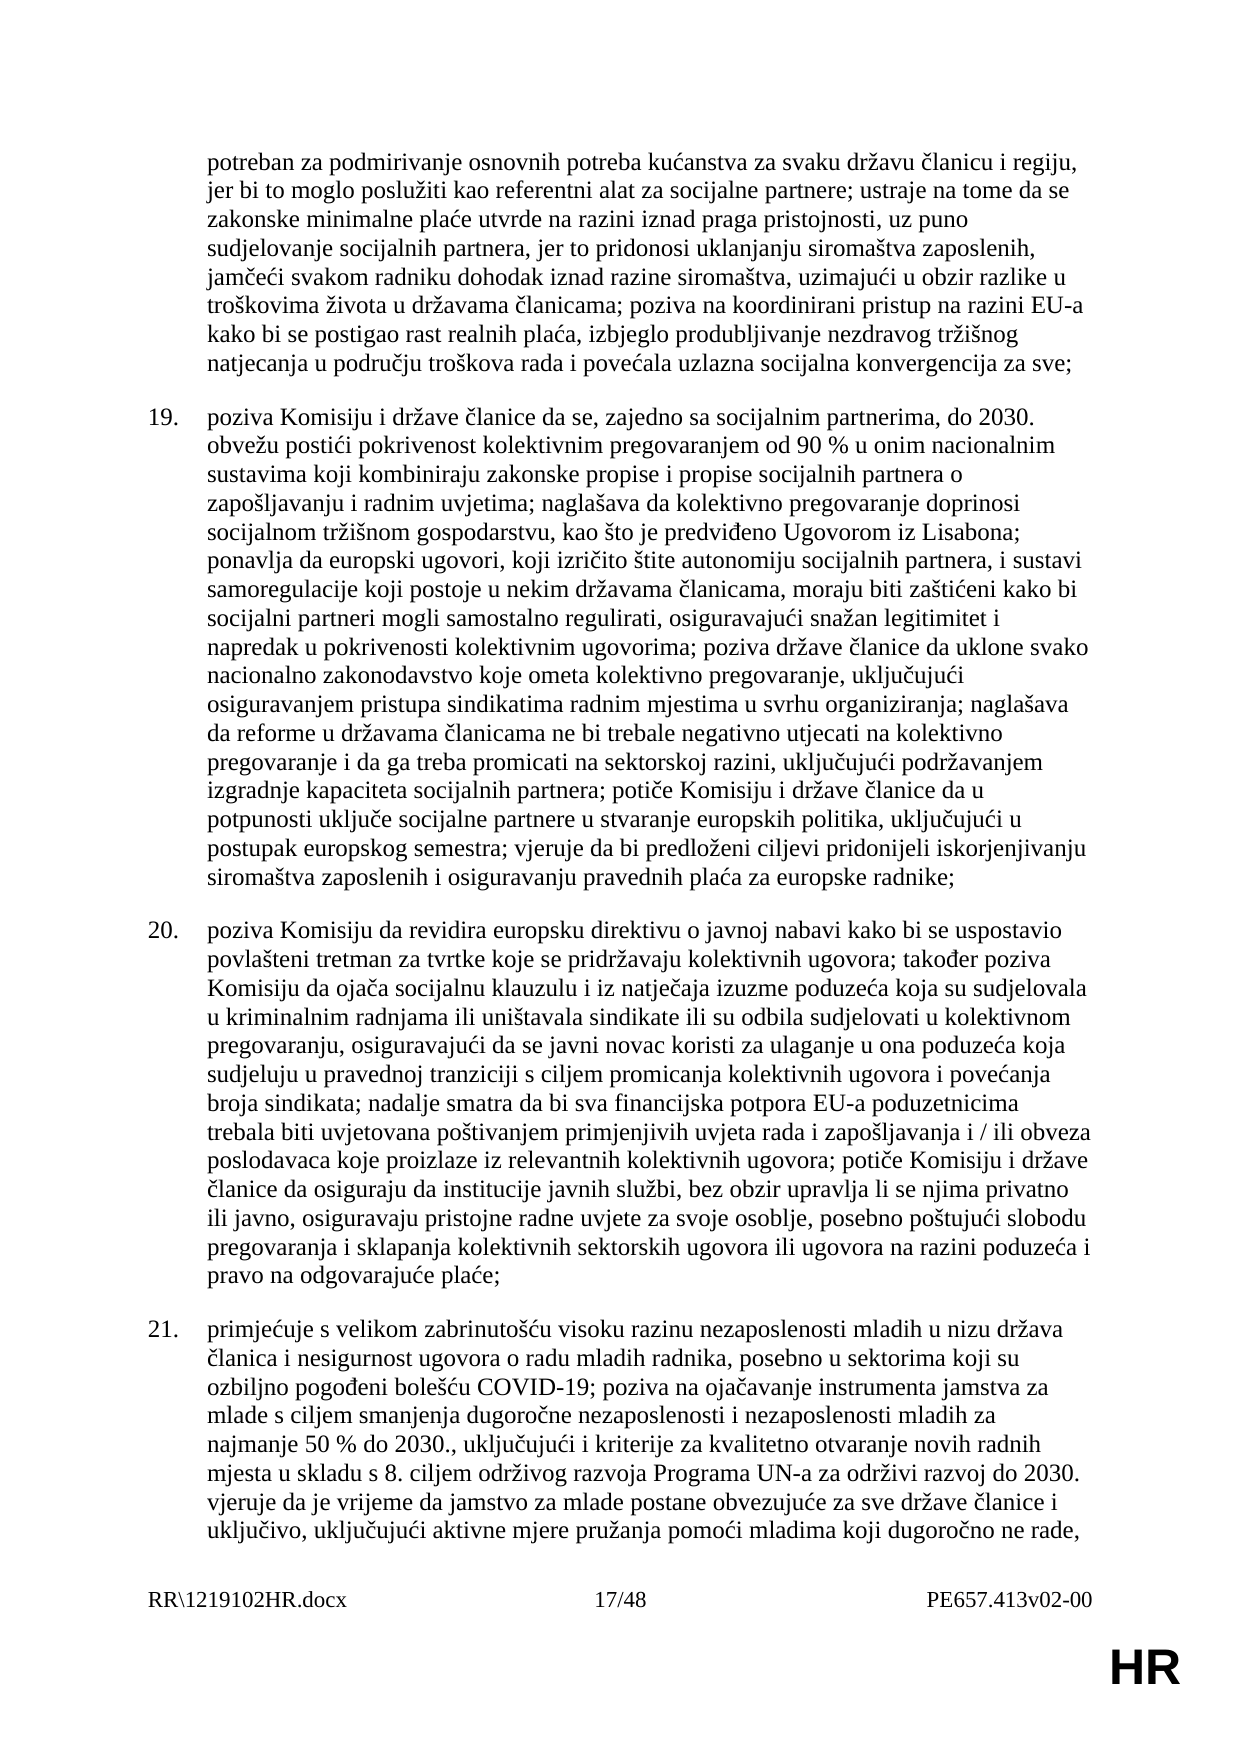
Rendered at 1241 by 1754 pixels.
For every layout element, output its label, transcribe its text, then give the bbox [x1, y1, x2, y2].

text 20. poziva Komisiju da revidira europsku direktivu o javnoj nabavi kako bi se uspostavio povlašteni tretman za tvrtke koje se pridržavaju kolektivnih ugovora; također poziva Komisiju da ojača socijalnu klauzulu i iz natječaja izuzme poduzeća koja su sudjelovala u kriminalnim radnjama ili uništavala sindikate ili su odbila sudjelovati u kolektivnom pregovaranju, osiguravajući da se javni novac koristi za ulaganje u ona poduzeća koja sudjeluju u pravednoj tranziciji s ciljem promicanja kolektivnih ugovora i povećanja broja sindikata; nadalje smatra da bi sva financijska potpora EU-a poduzetnicima trebala biti uvjetovana poštivanjem primjenjivih uvjeta rada i zapošljavanja i / ili obveza poslodavaca koje proizlaze iz relevantnih kolektivnih ugovora; potiče Komisiju i države članice da osiguraju da institucije javnih službi, bez obzir upravlja li se njima privatno ili javno, osiguravaju pristojne radne uvjete za svoje osoblje, posebno poštujući slobodu pregovaranja i sklapanja kolektivnih sektorskih ugovora ili ugovora na razini poduzeća i pravo na odgovarajuće plaće; [148, 916, 1092, 1289]
text 19. poziva Komisiju i države članice da se, zajedno sa socijalnim partnerima, do 2030. obvežu postići pokrivenost kolektivnim pregovaranjem od 90 % u onim nacionalnim sustavima koji kombiniraju zakonske propise i propise socijalnih partnera o zapošljavanju i radnim uvjetima; naglašava da kolektivno pregovaranje doprinosi socijalnom tržišnom gospodarstvu, kao što je predviđeno Ugovorom iz Lisabona; ponavlja da europski ugovori, koji izričito štite autonomiju socijalnih partnera, i sustavi samoregulacije koji postoje u nekim državama članicama, moraju biti zaštićeni kako bi socijalni partneri mogli samostalno regulirati, osiguravajući snažan legitimitet i napredak u pokrivenosti kolektivnim ugovorima; poziva države članice da uklone svako nacionalno zakonodavstvo koje ometa kolektivno pregovaranje, uključujući osiguravanjem pristupa sindikatima radnim mjestima u svrhu organiziranja; naglašava da reforme u državama članicama ne bi trebale negativno utjecati na kolektivno pregovaranje i da ga treba promicati na sektorskoj razini, uključujući podržavanjem izgradnje kapaciteta socijalnih partnera; potiče Komisiju i države članice da u potpunosti uključe socijalne partnere u stvaranje europskih politika, uključujući u postupak europskog semestra; vjeruje da bi predloženi ciljevi pridonijeli iskorjenjivanju siromaštva zaposlenih i osiguravanju pravednih plaća za europske radnike; [148, 402, 1092, 891]
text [148, 147, 1092, 377]
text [148, 1314, 1092, 1544]
